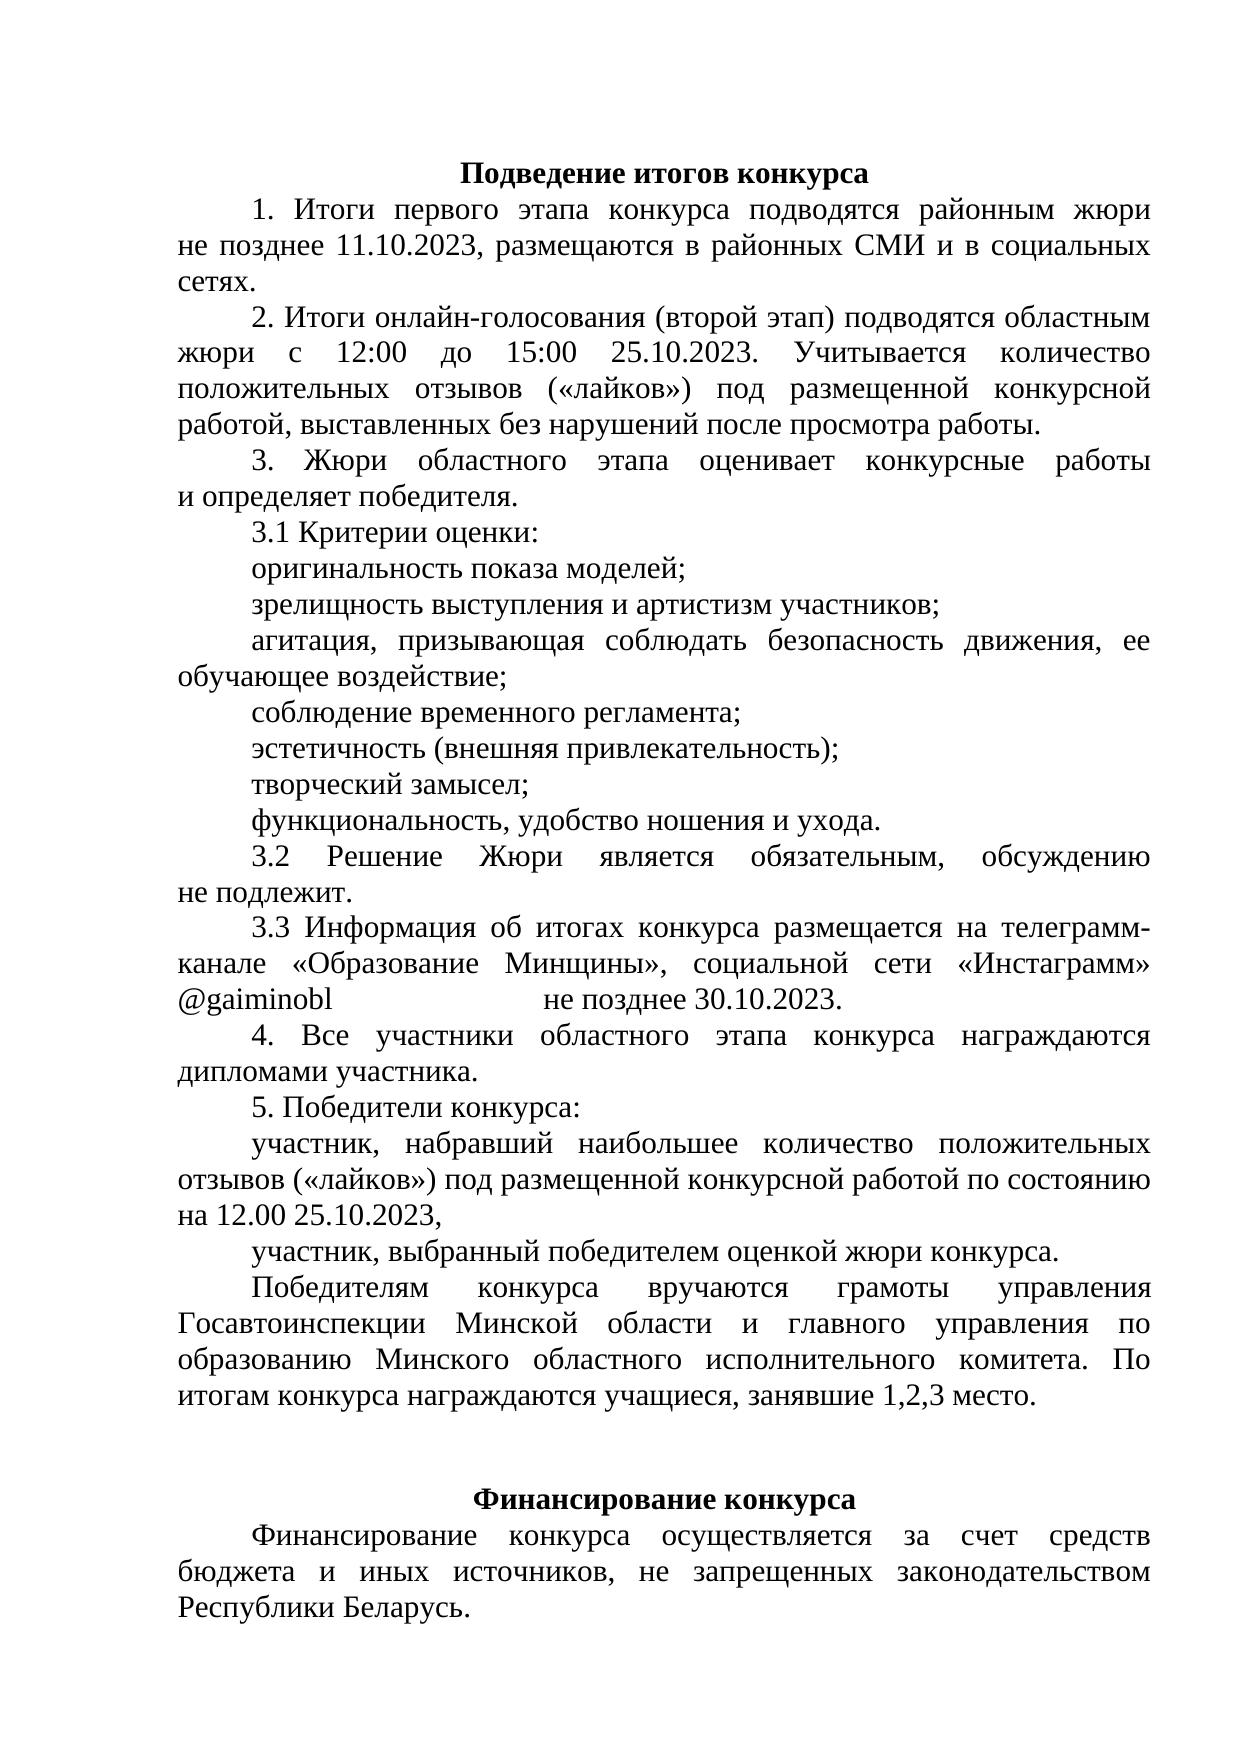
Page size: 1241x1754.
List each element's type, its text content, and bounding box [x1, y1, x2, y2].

text Финансирование конкурса [177, 1448, 1152, 1516]
text 3.1 Критерии оценки: [177, 513, 1152, 549]
text участник, набравший наибольшее количество положительных отзывов («лайков») под размещенной конкурсной работой по состоянию на 12.00 25.10.2023, [177, 1124, 1152, 1232]
text 3.3 Информация об итогах конкурса размещается на телеграмм-канале «Образование Минщины», социальной сети «Инстаграмм» @gaiminobl не позднее 30.10.2023. [177, 909, 1152, 1017]
text соблюдение временного регламента; [177, 693, 1152, 729]
text Финансирование конкурса осуществляется за счет средств бюджета и иных источников, не запрещенных законодательством Республики Беларусь. [177, 1516, 1152, 1624]
text Подведение итогов конкурса [177, 154, 1152, 190]
text агитация, призывающая соблюдать безопасность движения, ее обучающее воздействие; [177, 621, 1152, 693]
text Победителям конкурса вручаются грамоты управления Госавтоинспекции Минской области и главного управления по образованию Минского областного исполнительного комитета. По итогам конкурса награждаются учащиеся, занявшие 1,2,3 место. [177, 1268, 1152, 1412]
text 4. Все участники областного этапа конкурса награждаются дипломами участника. [177, 1017, 1152, 1088]
text 2. Итоги онлайн-голосования (второй этап) подводятся областным жюри с 12:00 до 15:00 25.10.2023. Учитывается количество положительных отзывов («лайков») под размещенной конкурсной работой, выставленных без нарушений после просмотра работы. [177, 298, 1152, 442]
text участник, выбранный победителем оценкой жюри конкурса. [177, 1232, 1152, 1268]
text функциональность, удобство ношения и ухода. [177, 801, 1152, 837]
text эстетичность (внешняя привлекательность); [177, 729, 1152, 765]
text 1. Итоги первого этапа конкурса подводятся районным жюри не позднее 11.10.2023, размещаются в районных СМИ и в социальных сетях. [177, 190, 1152, 298]
text 3.2 Решение Жюри является обязательным, обсуждению не подлежит. [177, 837, 1152, 909]
text 5. Победители конкурса: [177, 1088, 1152, 1124]
text творческий замысел; [177, 765, 1152, 801]
text 3. Жюри областного этапа оценивает конкурсные работы и определяет победителя. [177, 442, 1152, 513]
text зрелищность выступления и артистизм участников; [177, 585, 1152, 621]
text оригинальность показа моделей; [177, 549, 1152, 585]
